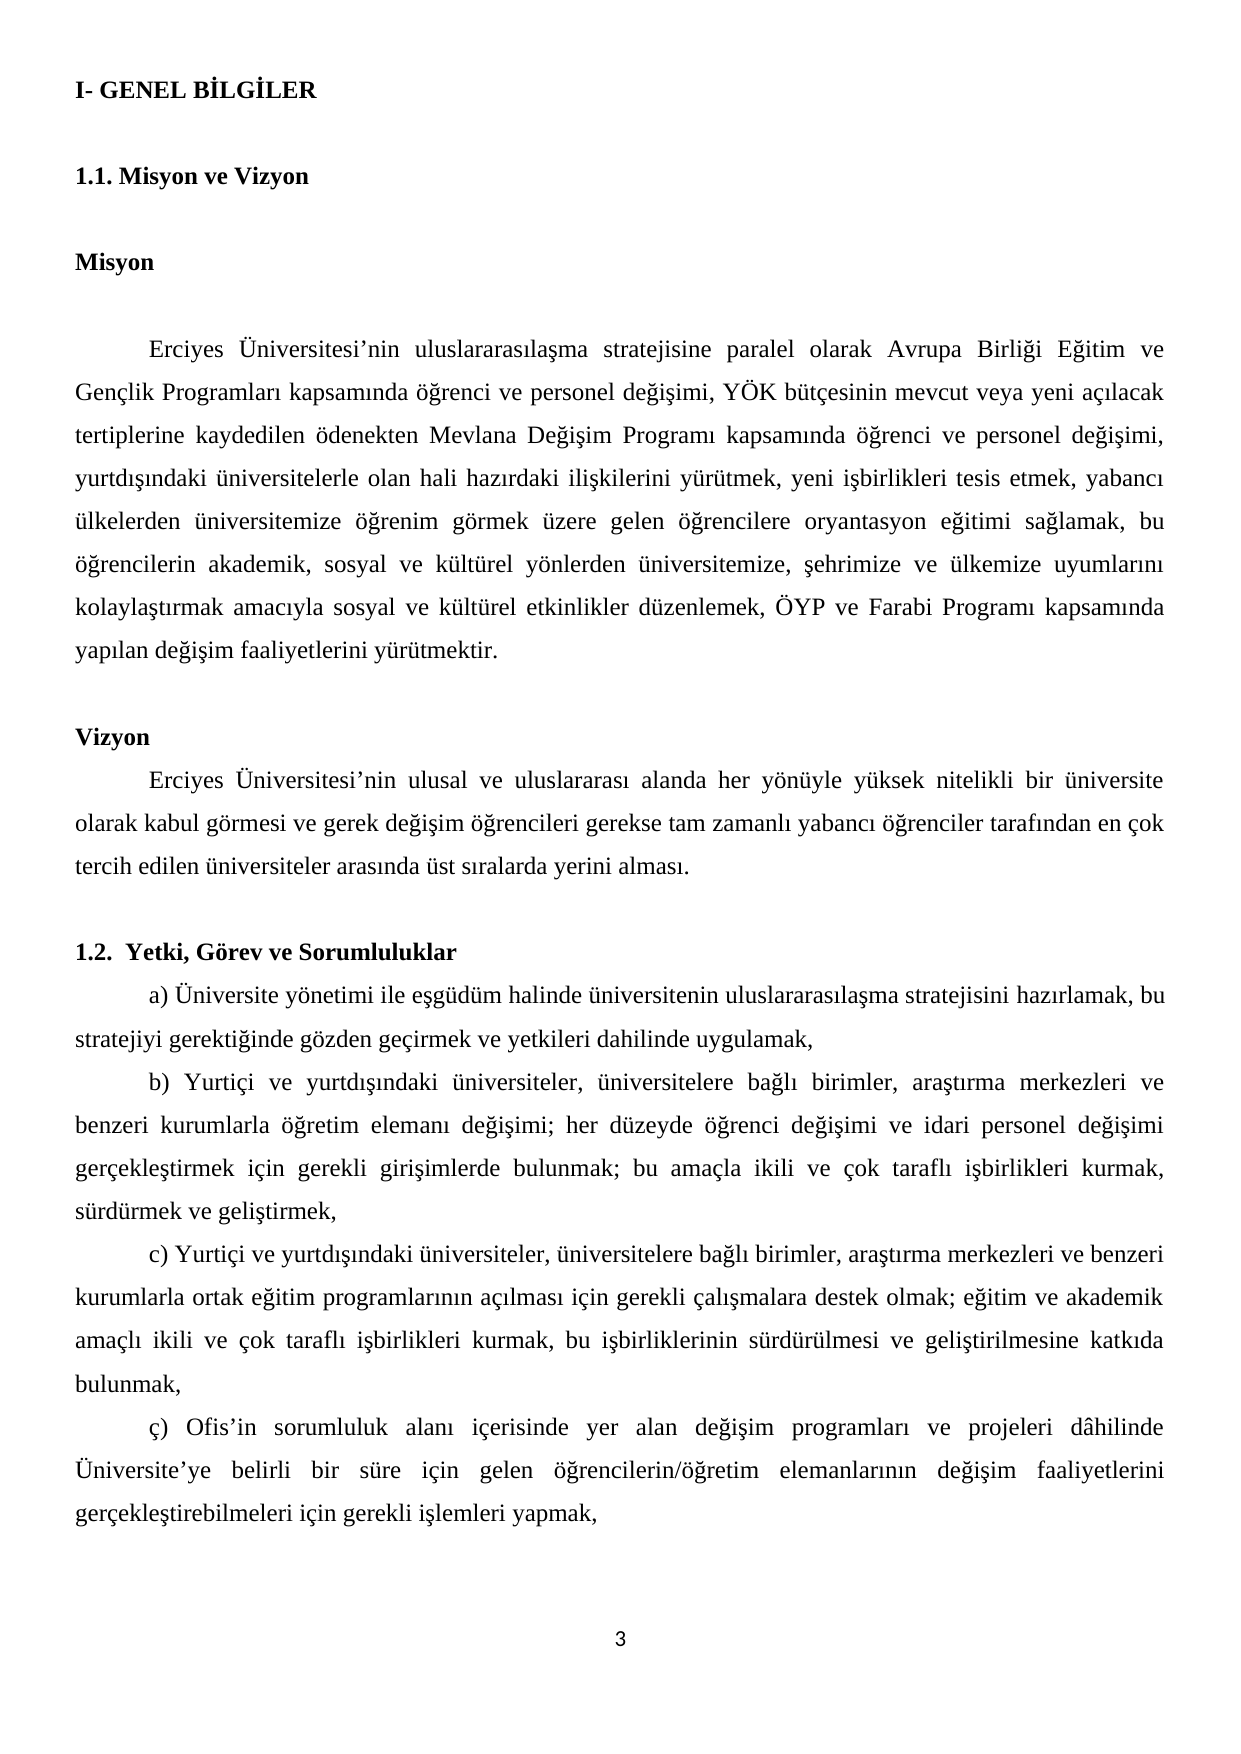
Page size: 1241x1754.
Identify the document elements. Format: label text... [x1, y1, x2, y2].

text Erciyes Üniversitesi’nin uluslararasılaşma stratejisine paralel olarak Avrupa Birliği Eğitim ve Gençlik Programları kapsamında öğrenci ve personel değişimi, YÖK bütçesinin mevcut veya yeni açılacak tertiplerine kaydedilen ödenekten Mevlana Değişim Programı kapsamında öğrenci ve personel değişimi, yurtdışındaki üniversitelerle olan hali hazırdaki ilişkilerini yürütmek, yeni işbirlikleri tesis etmek, yabancı ülkelerden üniversitemize öğrenim görmek üzere gelen öğrencilere oryantasyon eğitimi sağlamak, bu öğrencilerin akademik, sosyal ve kültürel yönlerden üniversitemize, şehrimize ve ülkemize uyumlarını kolaylaştırmak amacıyla sosyal ve kültürel etkinlikler düzenlemek, ÖYP ve Farabi Programı kapsamında yapılan değişim faaliyetlerini yürütmektir. [75, 334, 1165, 664]
text Erciyes Üniversitesi’nin ulusal ve uluslararası alanda her yönüyle yüksek nitelikli bir üniversite olarak kabul görmesi ve gerek değişim öğrencileri gerekse tam zamanlı yabancı öğrenciler tarafından en çok tercih edilen üniversiteler arasında üst sıralarda yerini alması. [75, 765, 1165, 880]
text ç) Ofis’in sorumluluk alanı içerisinde yer alan değişim programları ve projeleri dâhilinde Üniversite’ye belirli bir süre için gelen öğrencilerin/öğretim elemanlarının değişim faaliyetlerini gerçekleştirebilmeleri için gerekli işlemleri yapmak, [75, 1412, 1165, 1527]
text a) Üniversite yönetimi ile eşgüdüm halinde üniversitenin uluslararasılaşma stratejisini hazırlamak, bu stratejiyi gerektiğinde gözden geçirmek ve yetkileri dahilinde uygulamak, [75, 981, 1165, 1052]
text c) Yurtiçi ve yurtdışındaki üniversiteler, üniversitelere bağlı birimler, araştırma merkezleri ve benzeri kurumlarla ortak eğitim programlarının açılması için gerekli çalışmalara destek olmak; eğitim ve akademik amaçlı ikili ve çok taraflı işbirlikleri kurmak, bu işbirliklerinin sürdürülmesi ve geliştirilmesine katkıda bulunmak, [75, 1239, 1165, 1397]
text b) Yurtiçi ve yurtdışındaki üniversiteler, üniversitelere bağlı birimler, araştırma merkezleri ve benzeri kurumlarla öğretim elemanı değişimi; her düzeyde öğrenci değişimi ve idari personel değişimi gerçekleştirmek için gerekli girişimlerde bulunmak; bu amaçla ikili ve çok taraflı işbirlikleri kurmak, sürdürmek ve geliştirmek, [75, 1067, 1165, 1225]
text I- GENEL BİLGİLER [75, 75, 1165, 104]
text Vizyon [75, 722, 1165, 751]
text 1.2. Yetki, Görev ve Sorumluluklar [75, 937, 1165, 966]
text Misyon [75, 247, 1165, 276]
text 1.1. Misyon ve Vizyon [75, 161, 1165, 190]
